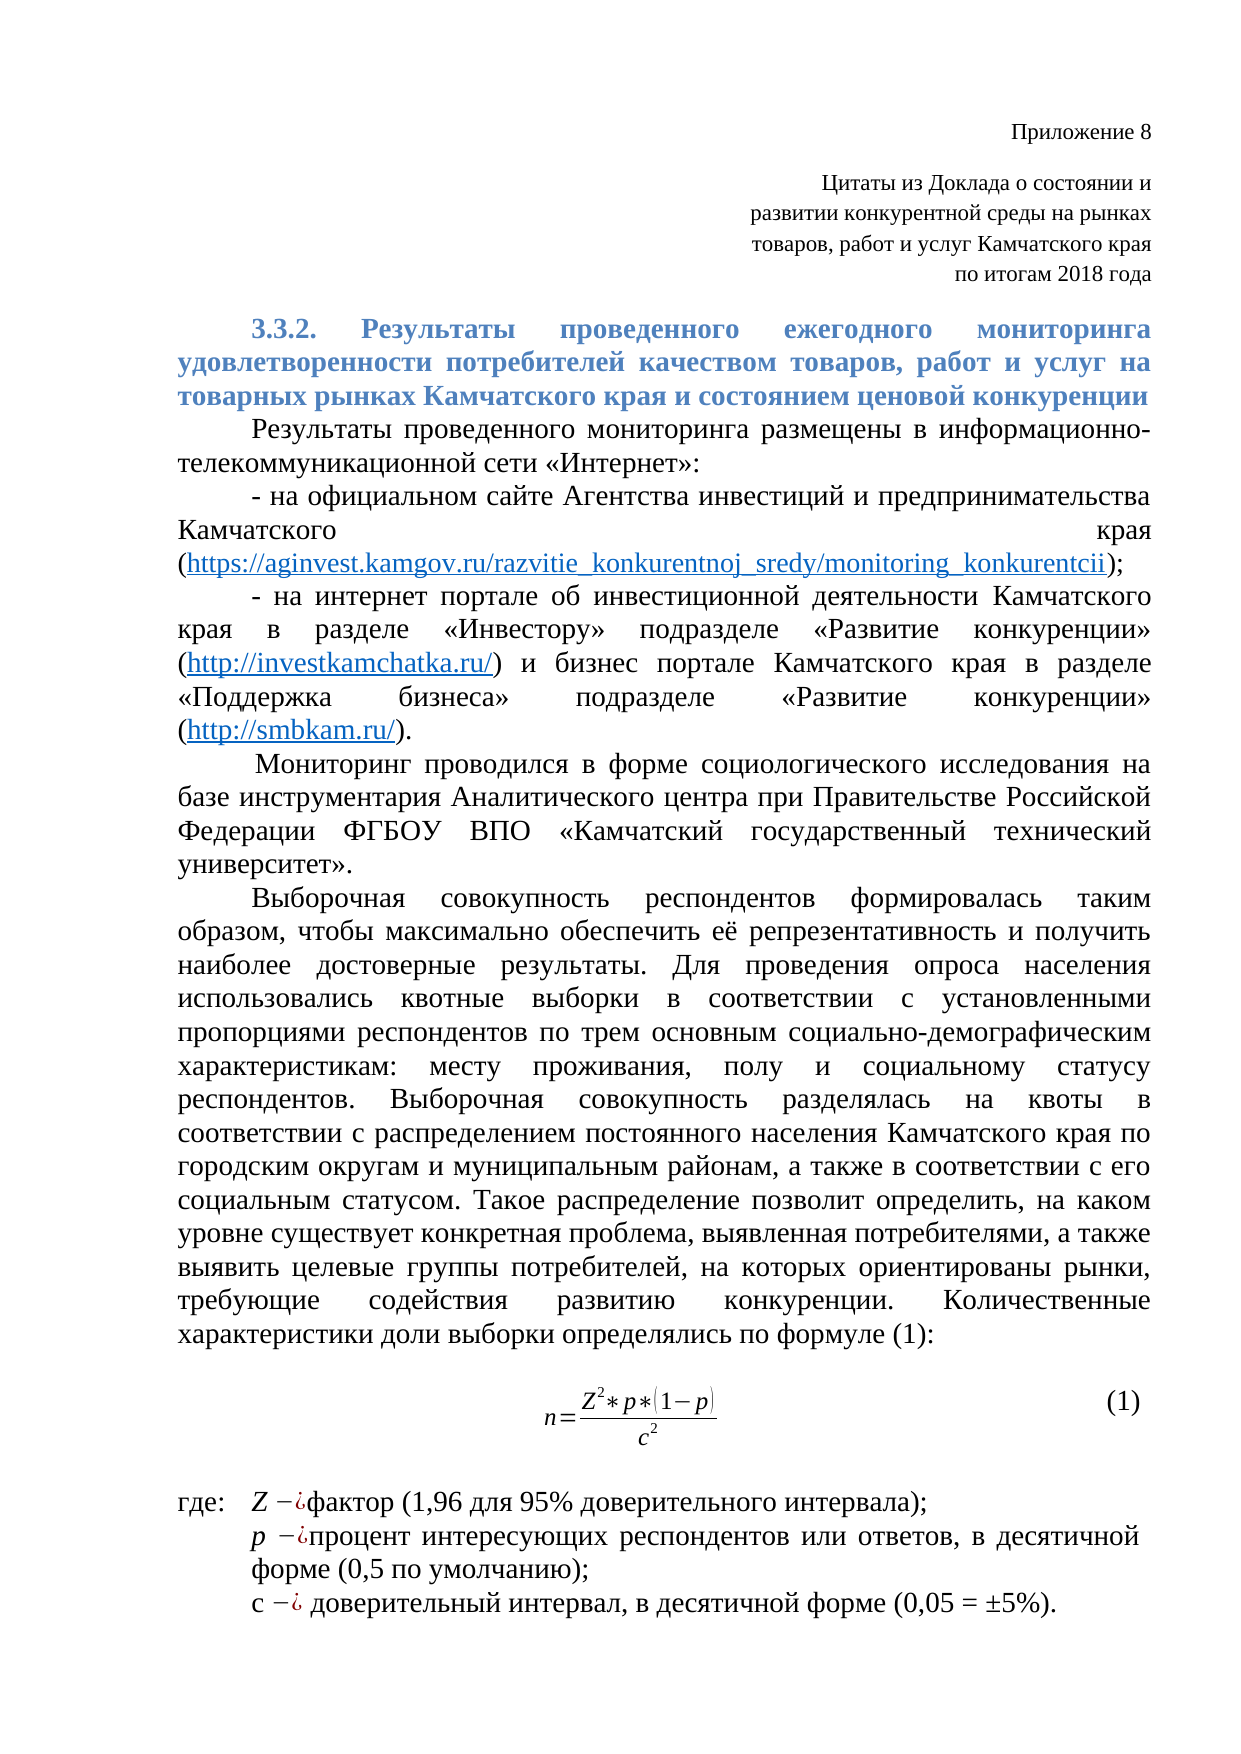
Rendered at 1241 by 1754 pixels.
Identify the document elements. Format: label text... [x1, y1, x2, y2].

text Приложение 8 [738, 118, 1152, 144]
text Результаты проведенного мониторинга размещены в информационно-телекоммуникационной сети «Интернет»: [177, 411, 1152, 478]
text Мониторинг проводился в форме социологического исследования на базе инструментария Аналитического центра при Правительстве Российской Федерации ФГБОУ ВПО «Камчатский государственный технический университет». [177, 746, 1152, 880]
text где: Z фактор (1,96 для 95% доверительного интервала); [177, 1484, 1152, 1518]
table_header (1) [1095, 1383, 1163, 1451]
text - на официальном сайте Агентства инвестиций и предпринимательства Камчатского края (https://aginvest.kamgov.ru/razvitie_konkurentnoj_sredy/monitoring_konkurentcii); [177, 478, 1152, 578]
text p процент интересующих респондентов или ответов, в десятичной форме (0,5 по умолчанию); [177, 1518, 1152, 1585]
table_header [166, 1383, 1095, 1451]
text c доверительный интервал, в десятичной форме (0,05 = ±5%). [177, 1585, 1152, 1618]
text Цитаты из Доклада о состоянии и развитии конкурентной среды на рынках товаров, работ и услуг Камчатского края по итогам 2018 года [738, 169, 1152, 286]
text - на интернет портале об инвестиционной деятельности Камчатского края в разделе «Инвестору» подразделе «Развитие конкуренции» (http://investkamchatka.ru/) и бизнес портале Камчатского края в разделе «Поддержка бизнеса» подразделе «Развитие конкуренции» (http://smbkam.ru/). [177, 578, 1152, 746]
subtitle 3.3.2. Результаты проведенного ежегодного мониторинга удовлетворенности потребителей качеством товаров, работ и услуг на товарных рынках Камчатского края и состоянием ценовой конкуренции [177, 311, 1152, 411]
text Выборочная совокупность респондентов формировалась таким образом, чтобы максимально обеспечить её репрезентативность и получить наиболее достоверные результаты. Для проведения опроса населения использовались квотные выборки в соответствии с установленными пропорциями респондентов по трем основным социально-демографическим характеристикам: месту проживания, полу и социальному статусу респондентов. Выборочная совокупность разделялась на квоты в соответствии с распределением постоянного населения Камчатского края по городским округам и муниципальным районам, а также в соответствии с его социальным статусом. Такое распределение позволит определить, на каком уровне существует конкретная проблема, выявленная потребителями, а также выявить целевые группы потребителей, на которых ориентированы рынки, требующие содействия развитию конкуренции. Количественные характеристики доли выборки определялись по формуле (1): [177, 880, 1152, 1349]
